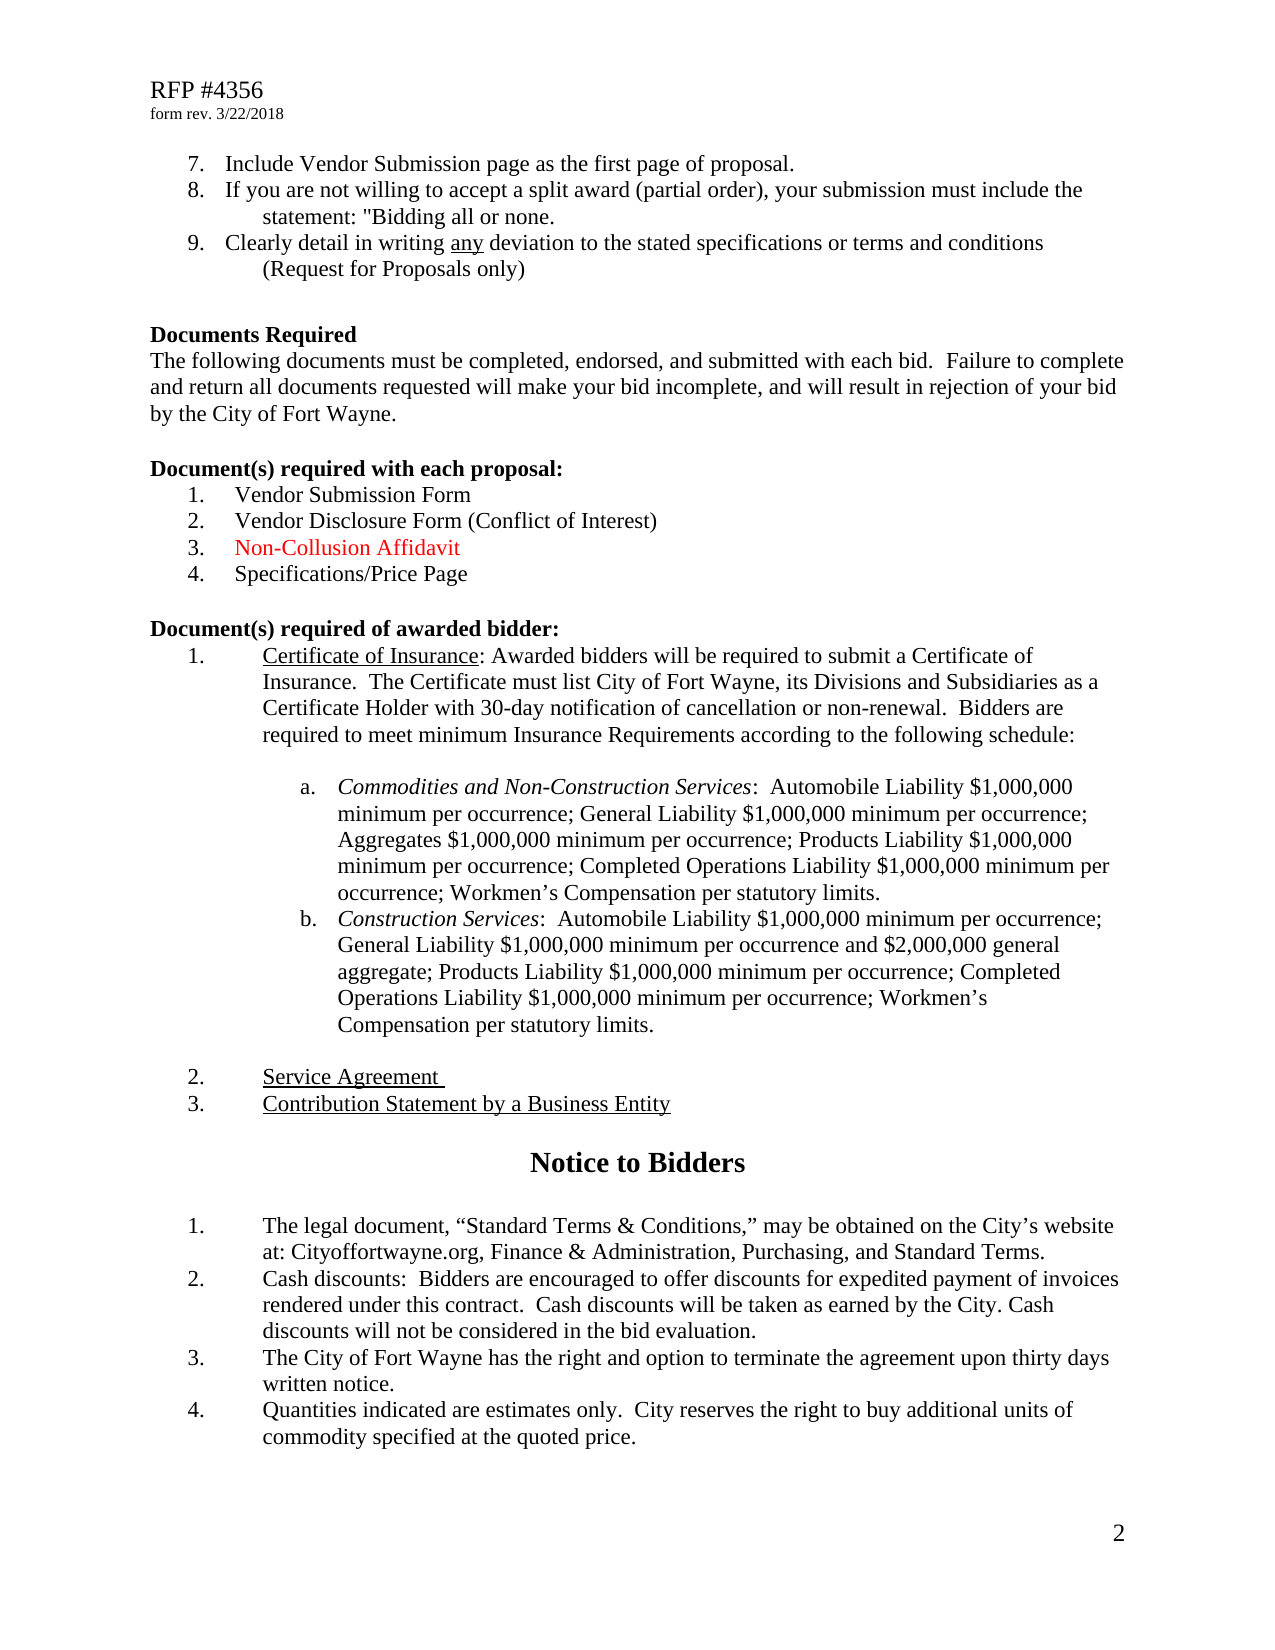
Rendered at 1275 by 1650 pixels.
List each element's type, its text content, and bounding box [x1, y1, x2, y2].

list Non-Collusion Affidavit [187, 534, 1125, 560]
list Vendor Disclosure Form (Conflict of Interest) [187, 507, 1125, 534]
list Quantities indicated are estimates only. City reserves the right to buy additional units of commodity specified at the quoted price. [187, 1396, 1125, 1449]
list Service Agreement [187, 1063, 1125, 1090]
list The legal document, “Standard Terms & Conditions,” may be obtained on the City’s website at: Cityoffortwayne.org, Finance & Administration, Purchasing, and Standard Terms. [187, 1212, 1125, 1264]
list Specifications/Price Page [187, 560, 1125, 587]
list If you are not willing to accept a split award (partial order), your submission must include the statement: "Bidding all or none. [187, 176, 1125, 229]
list Contribution Statement by a Business Entity [187, 1090, 1125, 1116]
text Document(s) required with each proposal: [150, 455, 1125, 481]
text Document(s) required of awarded bidder: [150, 615, 1125, 642]
list Cash discounts: Bidders are encouraged to offer discounts for expedited payment of invoices rendered under this contract. Cash discounts will be taken as earned by the City. Cash discounts will not be considered in the bid evaluation. [187, 1264, 1125, 1344]
list Construction Services: Automobile Liability $1,000,000 minimum per occurrence; General Liability $1,000,000 minimum per occurrence and $2,000,000 general aggregate; Products Liability $1,000,000 minimum per occurrence; Completed Operations Liability $1,000,000 minimum per occurrence; Workmen’s Compensation per statutory limits. [300, 905, 1125, 1037]
list Clearly detail in writing any deviation to the stated specifications or terms and conditions (Request for Proposals only) [187, 229, 1125, 282]
text The following documents must be completed, endorsed, and submitted with each bid. Failure to complete and return all documents requested will make your bid incomplete, and will result in rejection of your bid by the City of Fort Wayne. [150, 347, 1125, 426]
list Include Vendor Submission page as the first page of proposal. [187, 150, 1125, 176]
list The City of Fort Wayne has the right and option to terminate the agreement upon thirty days written notice. [187, 1344, 1125, 1396]
text Documents Required [150, 321, 1125, 347]
list Commodities and Non-Construction Services: Automobile Liability $1,000,000 minimum per occurrence; General Liability $1,000,000 minimum per occurrence; Aggregates $1,000,000 minimum per occurrence; Products Liability $1,000,000 minimum per occurrence; Completed Operations Liability $1,000,000 minimum per occurrence; Workmen’s Compensation per statutory limits. [300, 773, 1125, 905]
list Certificate of Insurance: Awarded bidders will be required to submit a Certificate of Insurance. The Certificate must list City of Fort Wayne, its Divisions and Subsidiaries as a Certificate Holder with 30-day notification of cancellation or non-renewal. Bidders are required to meet minimum Insurance Requirements according to the following schedule: [187, 642, 1125, 747]
list Vendor Submission Form [187, 481, 1125, 507]
text Notice to Bidders [150, 1145, 1125, 1178]
